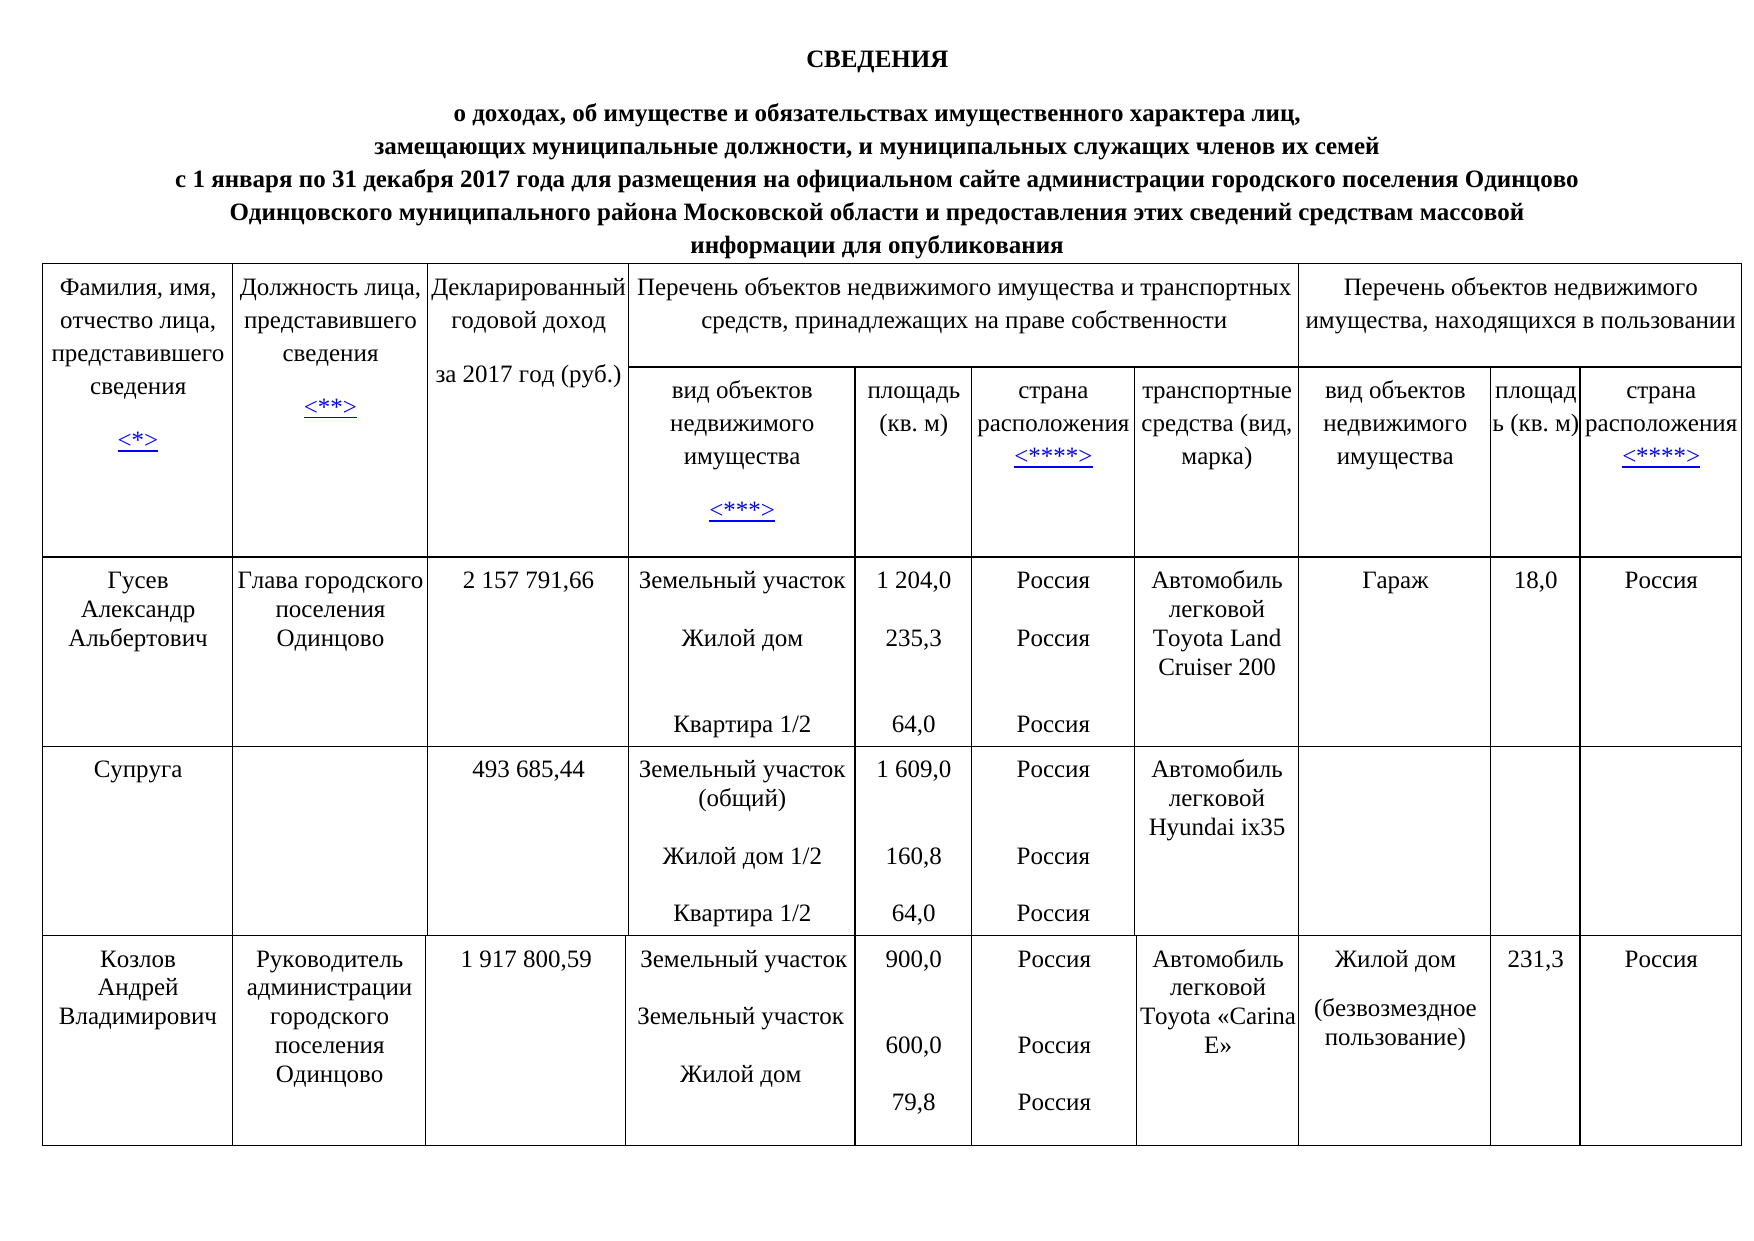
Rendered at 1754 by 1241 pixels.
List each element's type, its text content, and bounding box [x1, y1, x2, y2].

table_cell площадь (кв. м) [1491, 368, 1579, 556]
text СВЕДЕНИЯ [118, 44, 1636, 73]
table_cell 1 917 800,59 [426, 936, 625, 1145]
table_cell Россия [1581, 936, 1741, 1145]
table_cell 2 157 791,66 [428, 558, 628, 746]
table_cell Россия [1581, 558, 1741, 746]
table_header Должность лица, представившего сведения <**> [233, 264, 427, 556]
table_header Фамилия, имя, отчество лица, представившего сведения <*> [43, 264, 232, 556]
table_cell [626, 936, 854, 1145]
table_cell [856, 936, 971, 1145]
table_header Перечень объектов недвижимого имущества и транспортных средств, принадлежащих на праве собственности [629, 264, 1298, 366]
table_cell Глава городского поселения Одинцово [233, 558, 427, 746]
text с 1 января по 31 декабря 2017 года для размещения на официальном сайте администрации городского поселения Одинцово Одинцовского муниципального района Московской области и предоставления этих сведений средствам массовой [118, 164, 1636, 226]
table_cell 493 685,44 [428, 747, 628, 935]
table_cell страна расположения <****> [972, 368, 1134, 556]
table_cell страна расположения <****> [1581, 368, 1741, 556]
table_cell [1491, 747, 1579, 935]
table_cell [233, 747, 427, 935]
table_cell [43, 936, 232, 1145]
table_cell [1137, 936, 1298, 1145]
table_cell Супруга [43, 747, 232, 935]
table_cell площадь (кв. м) [856, 368, 971, 556]
table_cell 18,0 [1491, 558, 1579, 746]
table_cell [233, 936, 425, 1145]
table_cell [972, 936, 1136, 1145]
table_cell Россия Россия Россия [972, 558, 1134, 746]
text о доходах, об имуществе и обязательствах имущественного характера лиц, [118, 98, 1636, 127]
table_cell вид объектов недвижимого имущества [1299, 368, 1490, 556]
table_cell Автомобиль легковой Toyota Land Cruiser 200 [1135, 558, 1298, 746]
text информации для опубликования [118, 230, 1636, 259]
table_cell 1 204,0 235,3 64,0 [856, 558, 971, 746]
table_cell Автомобиль легковой Hyundai ix35 [1135, 747, 1298, 935]
table_cell 1 609,0 160,8 64,0 [856, 747, 971, 935]
table_cell [1581, 747, 1741, 935]
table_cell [1299, 936, 1490, 1145]
table_cell 231,3 [1491, 936, 1579, 1145]
table_cell вид объектов недвижимого имущества <***> [629, 368, 854, 556]
table_cell транспортные средства (вид, марка) [1135, 368, 1298, 556]
table_cell [1299, 747, 1490, 935]
table_cell Земельный участок Жилой дом Квартира 1/2 [629, 558, 854, 746]
table_cell Россия Россия Россия [972, 747, 1134, 935]
table_cell Земельный участок (общий) Жилой дом 1/2 Квартира 1/2 [629, 747, 854, 935]
table_header Перечень объектов недвижимого имущества, находящихся в пользовании [1299, 264, 1741, 366]
table_cell Гараж [1299, 558, 1490, 746]
table_cell Гусев Александр Альбертович [43, 558, 232, 746]
table_header Декларированный годовой доход за 2017 год (руб.) [428, 264, 628, 556]
text замещающих муниципальные должности, и муниципальных служащих членов их семей [118, 131, 1636, 160]
